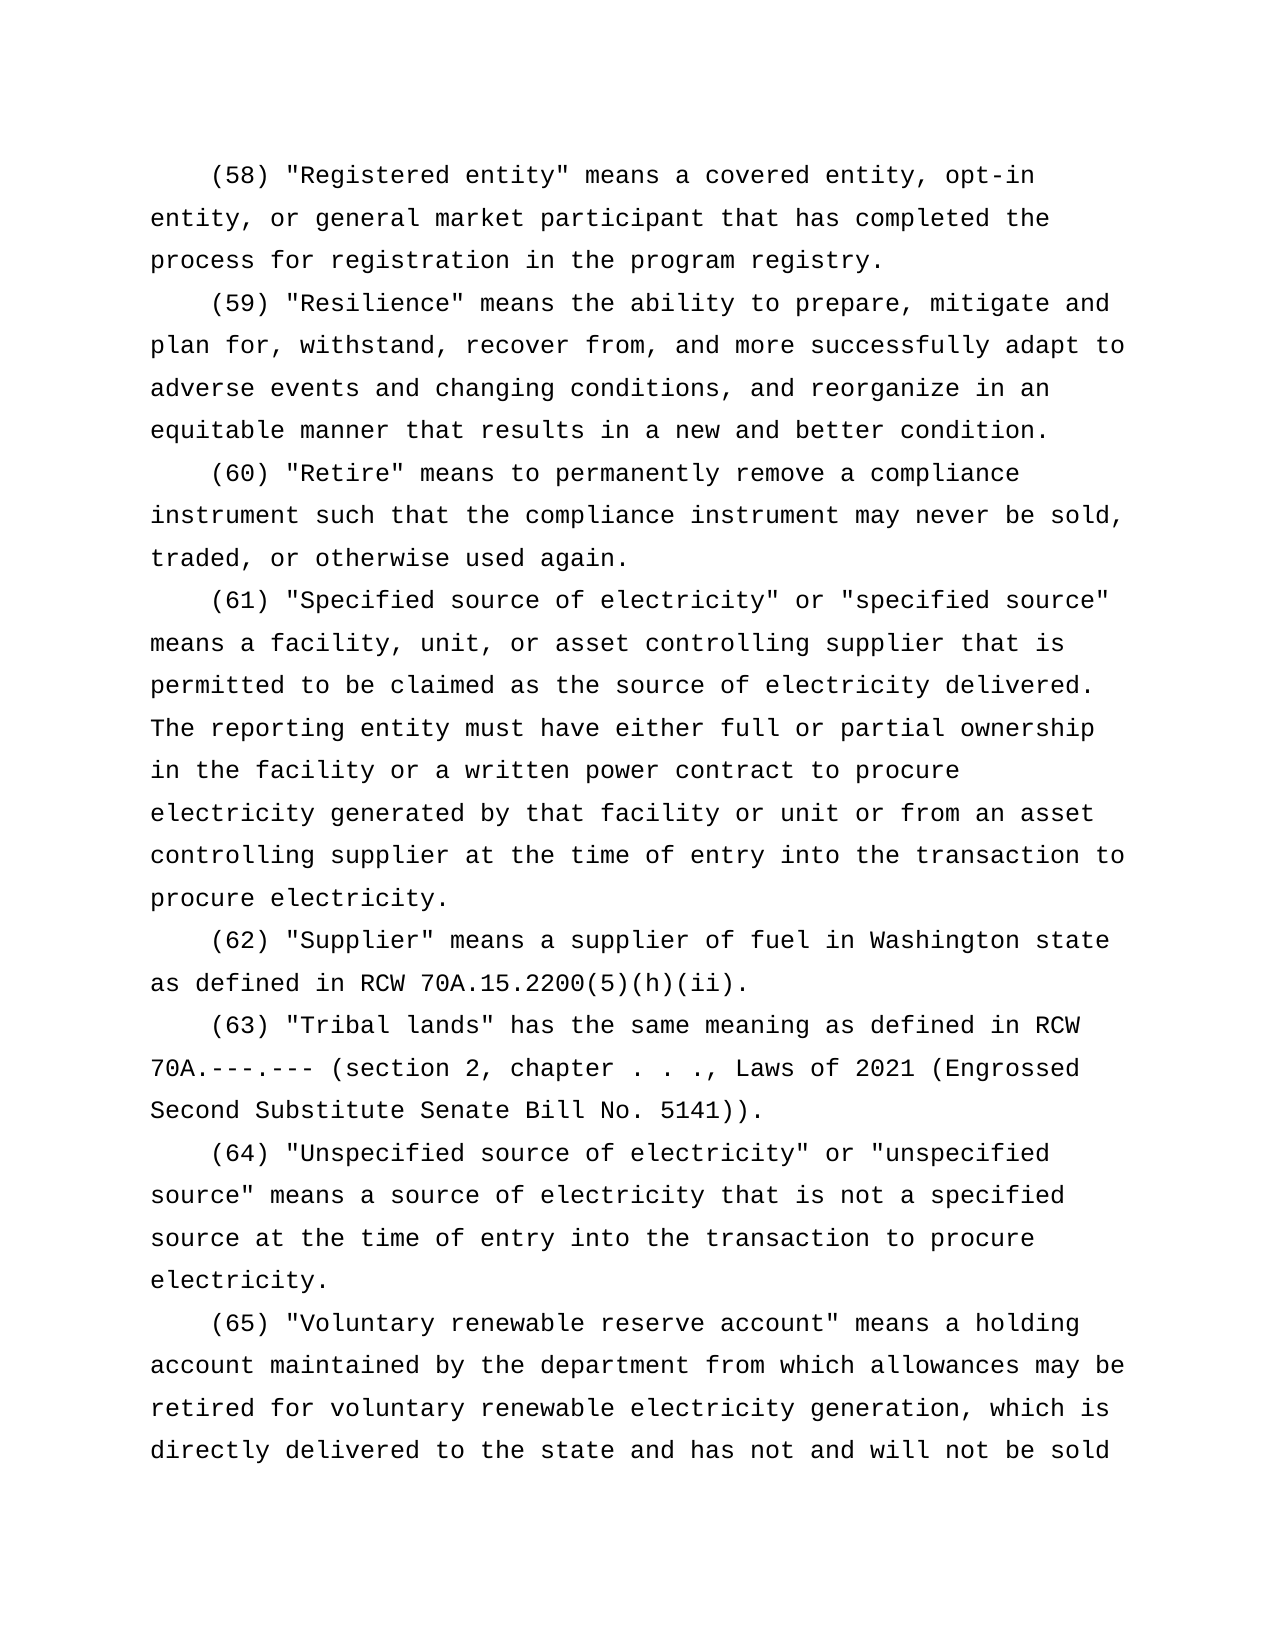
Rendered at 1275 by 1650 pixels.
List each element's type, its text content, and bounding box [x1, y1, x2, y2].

text (63) "Tribal lands" has the same meaning as defined in RCW 70A.---.--- (section 2, chapter . . ., Laws of 2021 (Engrossed Second Substitute Senate Bill No. 5141)). [150, 1000, 1125, 1127]
text (61) "Specified source of electricity" or "specified source" means a facility, unit, or asset controlling supplier that is permitted to be claimed as the source of electricity delivered. The reporting entity must have either full or partial ownership in the facility or a written power contract to procure electricity generated by that facility or unit or from an asset controlling supplier at the time of entry into the transaction to procure electricity. [150, 575, 1125, 915]
text (64) "Unspecified source of electricity" or "unspecified source" means a source of electricity that is not a specified source at the time of entry into the transaction to procure electricity. [150, 1127, 1125, 1297]
text (58) "Registered entity" means a covered entity, opt-in entity, or general market participant that has completed the process for registration in the program registry. [150, 150, 1125, 277]
text (60) "Retire" means to permanently remove a compliance instrument such that the compliance instrument may never be sold, traded, or otherwise used again. [150, 447, 1125, 575]
text (62) "Supplier" means a supplier of fuel in Washington state as defined in RCW 70A.15.2200(5)(h)(ii). [150, 915, 1125, 1000]
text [150, 1297, 1125, 1467]
text (59) "Resilience" means the ability to prepare, mitigate and plan for, withstand, recover from, and more successfully adapt to adverse events and changing conditions, and reorganize in an equitable manner that results in a new and better condition. [150, 277, 1125, 447]
